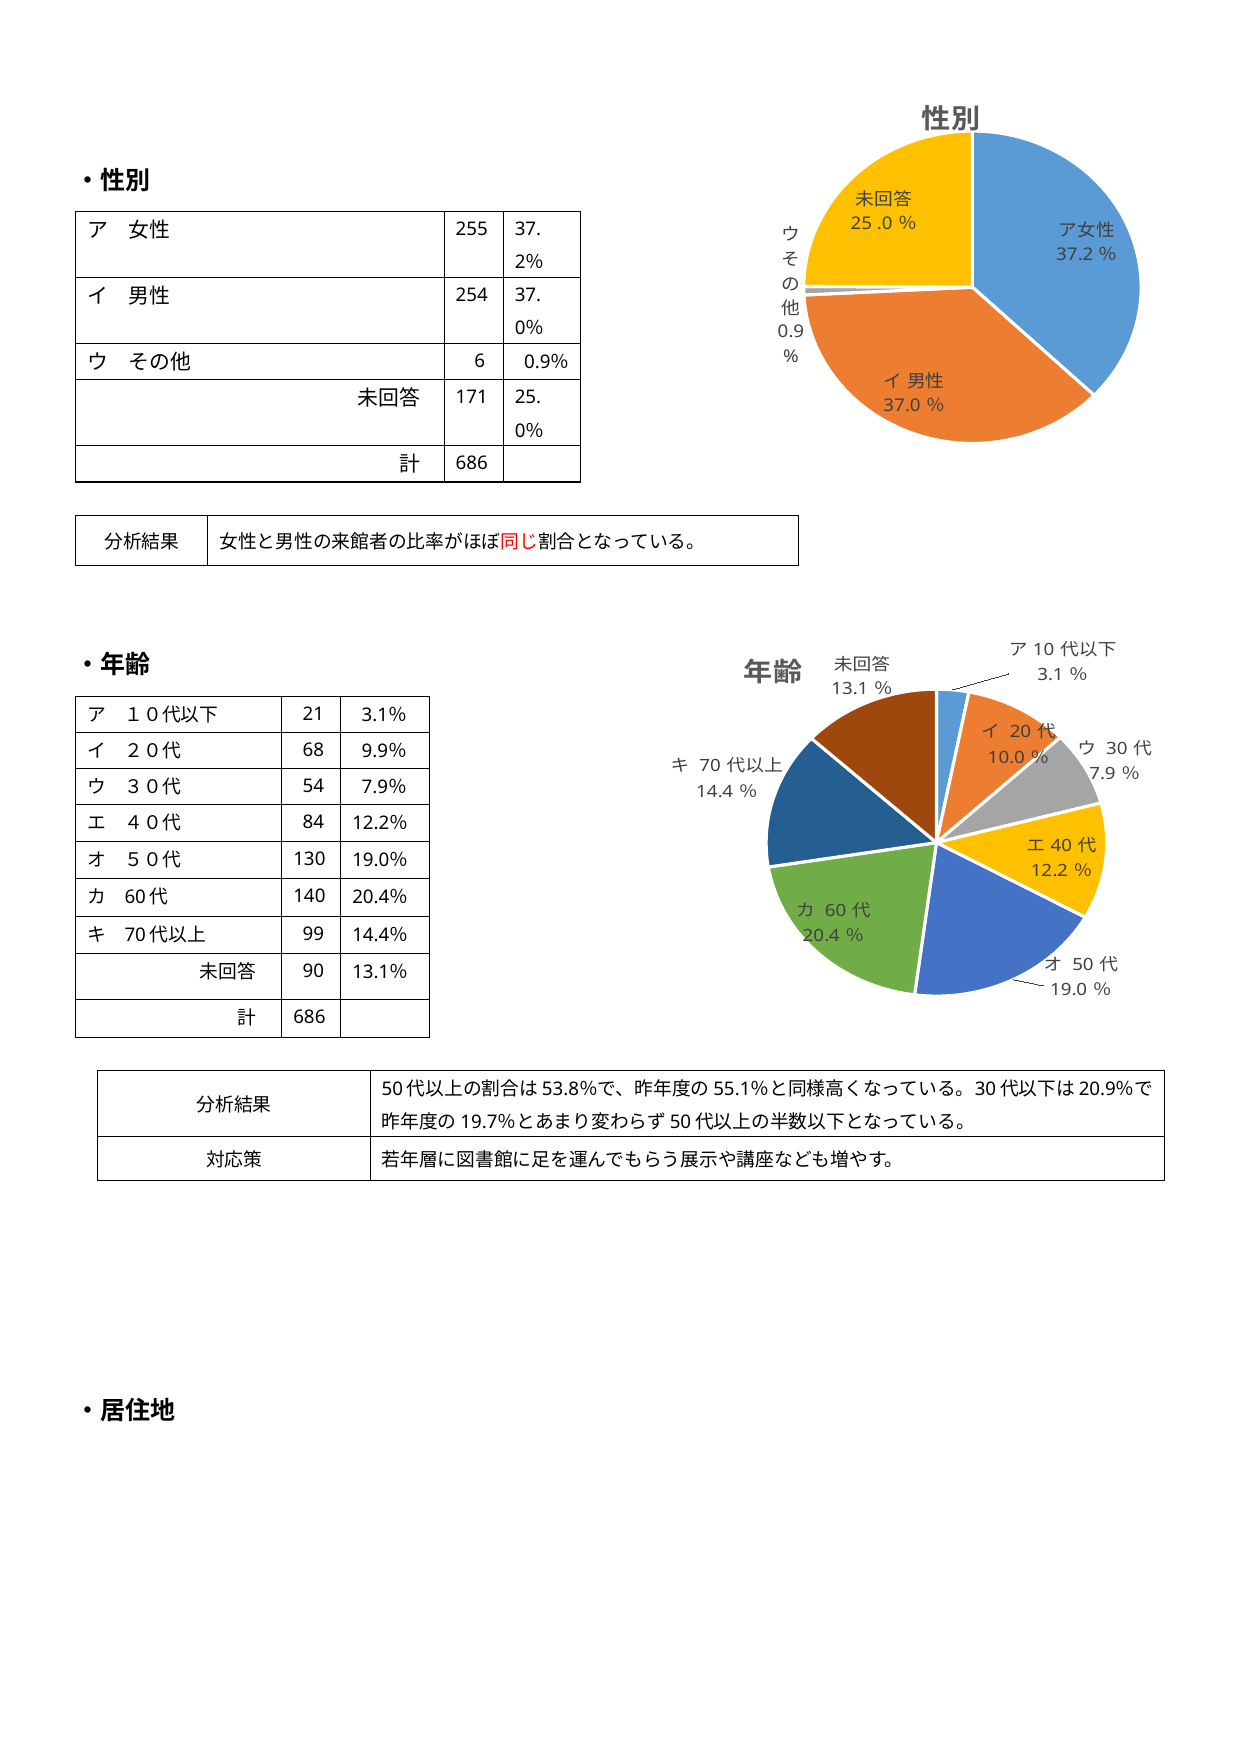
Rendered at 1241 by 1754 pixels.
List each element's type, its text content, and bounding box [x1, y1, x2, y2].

table_cell 68 [282, 733, 340, 768]
table_cell 9.9％ [341, 733, 429, 768]
table_cell 84 [282, 805, 340, 841]
text ・居住地 [75, 1376, 1165, 1441]
table_cell 25.0％ [504, 380, 580, 445]
table_cell 37.0％ [504, 278, 580, 343]
table_cell 254 [445, 278, 503, 343]
text ・年齢 [75, 631, 1165, 696]
table_cell 130 [282, 842, 340, 878]
table_cell カ 60代 [76, 879, 281, 916]
table_header ア １０代以下 [76, 697, 281, 732]
table_cell 686 [445, 446, 503, 481]
table_header 50代以上の割合は53.8％で、昨年度の55.1％と同様高くなっている。30代以下は20.9％で昨年度の19.7％とあまり変わらず50代以上の半数以下となっている。 [371, 1071, 1164, 1136]
table_cell 140 [282, 879, 340, 916]
table_header 分析結果 [76, 516, 207, 564]
table_cell 12.2％ [341, 805, 429, 841]
table_header 21 [282, 697, 340, 732]
table_cell 若年層に図書館に足を運んでもらう展示や講座なども増やす。 [371, 1137, 1164, 1180]
table_cell イ ２０代 [76, 733, 281, 768]
table_cell 未回答 [76, 380, 444, 445]
table_cell エ ４０代 [76, 805, 281, 841]
table_header 255 [445, 212, 503, 277]
table_cell 6 [445, 344, 503, 379]
table_cell 7.9％ [341, 769, 429, 804]
table_cell 171 [445, 380, 503, 445]
table_header 37.2％ [504, 212, 580, 277]
table_header 分析結果 [98, 1071, 370, 1136]
table_cell [341, 1000, 429, 1037]
table_header 女性と男性の来館者の比率がほぼ同じ割合となっている。 [208, 516, 798, 564]
table_cell イ 男性 [76, 278, 444, 343]
table_cell 0.9％ [504, 344, 580, 379]
table_cell 90 [282, 954, 340, 999]
table_cell ウ その他 [76, 344, 444, 379]
table_cell 54 [282, 769, 340, 804]
table_cell キ 70代以上 [76, 917, 281, 953]
text ・性別 [75, 146, 742, 211]
table_cell 計 [76, 1000, 281, 1037]
table_cell オ ５０代 [76, 842, 281, 878]
table_cell 686 [282, 1000, 340, 1037]
table_cell 99 [282, 917, 340, 953]
table_cell 計 [76, 446, 444, 481]
table_cell 対応策 [98, 1137, 370, 1180]
table_header ア 女性 [76, 212, 444, 277]
table_cell ウ ３０代 [76, 769, 281, 804]
table_cell [504, 446, 580, 481]
table_cell 14.4％ [341, 917, 429, 953]
table_header 3.1％ [341, 697, 429, 732]
table_cell 13.1％ [341, 954, 429, 999]
table_cell 19.0％ [341, 842, 429, 878]
table_cell 20.4％ [341, 879, 429, 916]
table_cell 未回答 [76, 954, 281, 999]
